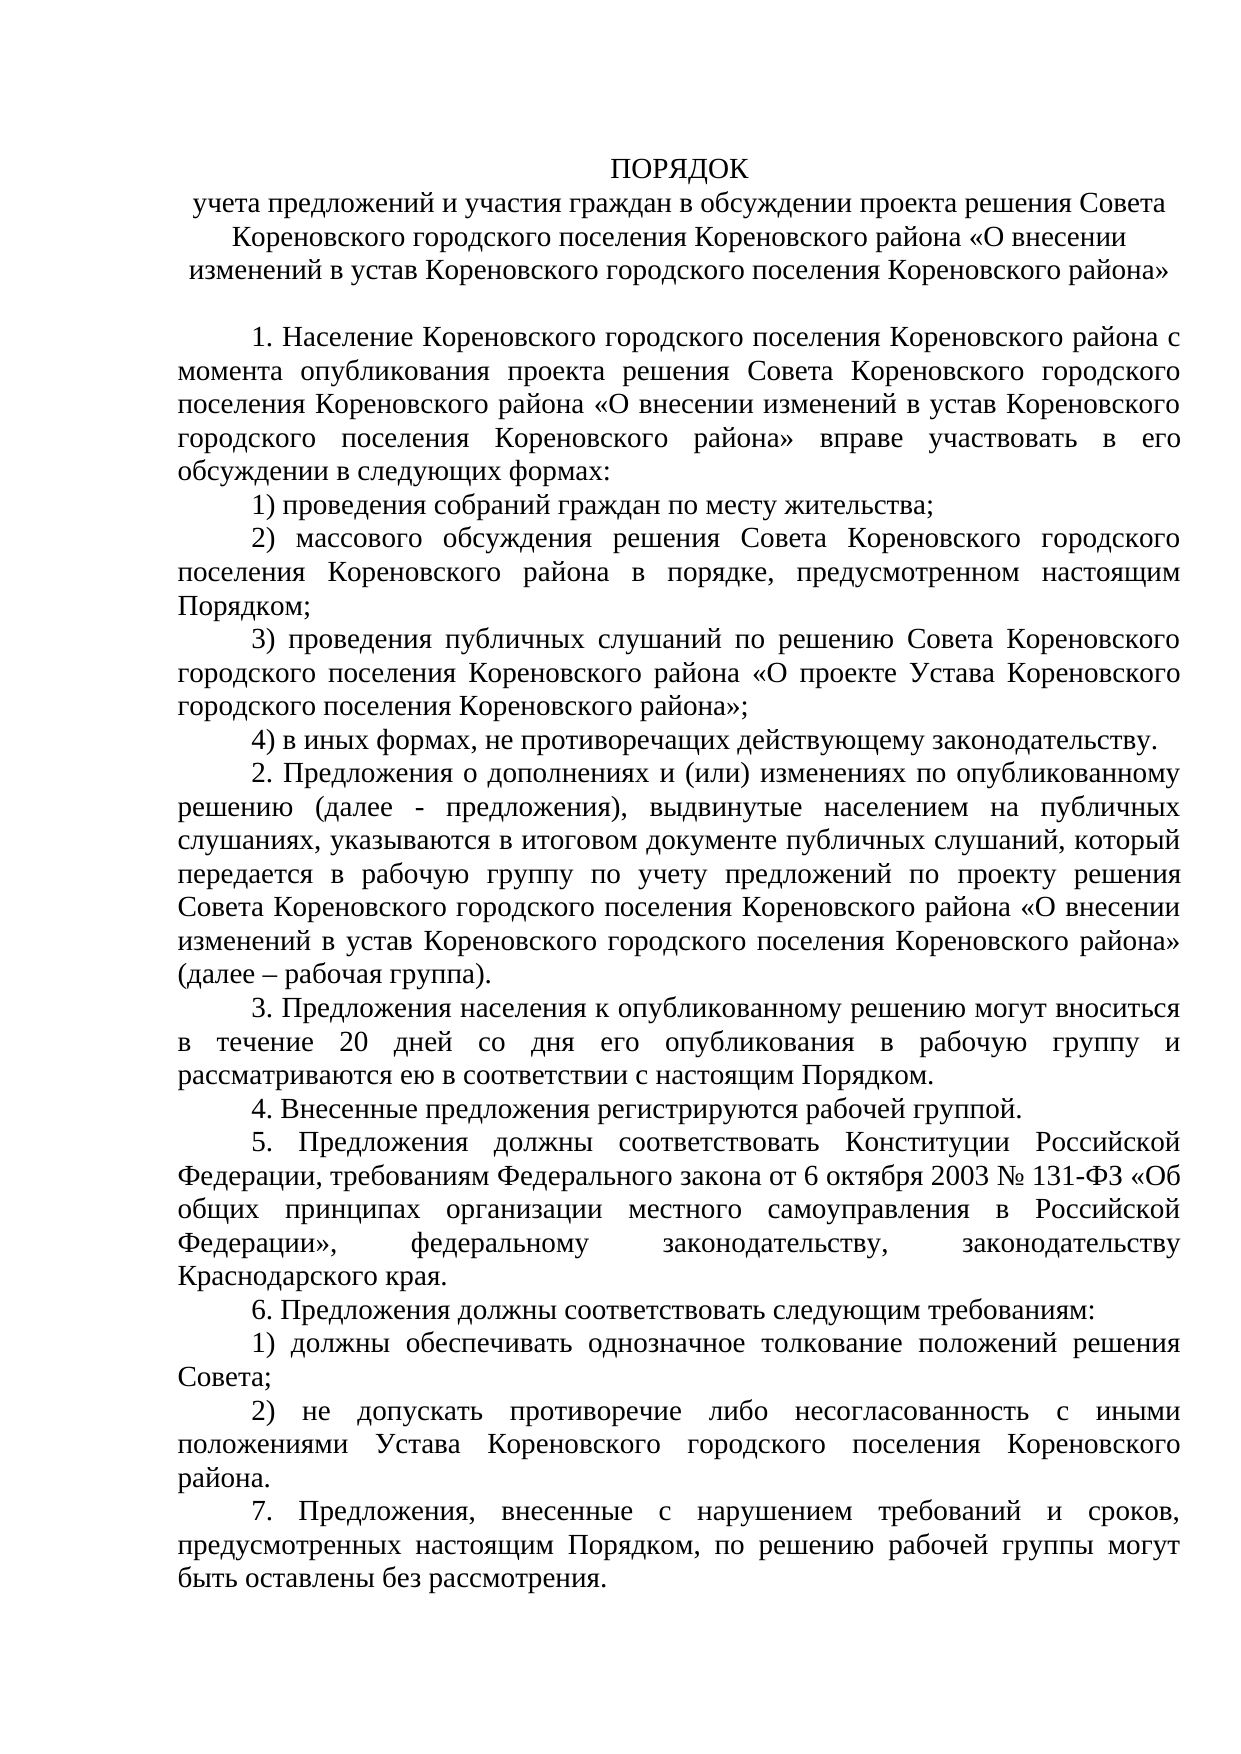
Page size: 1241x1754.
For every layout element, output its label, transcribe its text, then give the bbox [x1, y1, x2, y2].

text 4. Внесенные предложения регистрируются рабочей группой. [177, 1091, 1181, 1124]
text 2. Предложения о дополнениях и (или) изменениях по опубликованному решению (далее - предложения), выдвинутые населением на публичных слушаниях, указываются в итоговом документе публичных слушаний, который передается в рабочую группу по учету предложений по проекту решения Совета Кореновского городского поселения Кореновского района «О внесении изменений в устав Кореновского городского поселения Кореновского района» (далее – рабочая группа). [177, 755, 1181, 990]
text 7. Предложения, внесенные с нарушением требований и сроков, предусмотренных настоящим Порядком, по решению рабочей группы могут быть оставлены без рассмотрения. [177, 1493, 1181, 1594]
text 2) массового обсуждения решения Совета Кореновского городского поселения Кореновского района в порядке, предусмотренном настоящим Порядком; [177, 521, 1181, 621]
text 5. Предложения должны соответствовать Конституции Российской Федерации, требованиям Федерального закона от 6 октября 2003 № 131-ФЗ «Об общих принципах организации местного самоуправления в Российской Федерации», федеральному законодательству, законодательству Краснодарского края. [177, 1124, 1181, 1292]
text ПОРЯДОК [177, 152, 1181, 185]
text 1) должны обеспечивать однозначное толкование положений решения Совета; [177, 1326, 1181, 1393]
text 3) проведения публичных слушаний по решению Совета Кореновского городского поселения Кореновского района «О проекте Устава Кореновского городского поселения Кореновского района»; [177, 621, 1181, 722]
text 6. Предложения должны соответствовать следующим требованиям: [177, 1292, 1181, 1326]
text учета предложений и участия граждан в обсуждении проекта решения Совета Кореновского городского поселения Кореновского района «О внесении изменений в устав Кореновского городского поселения Кореновского района» [177, 185, 1181, 286]
text 4) в иных формах, не противоречащих действующему законодательству. [177, 722, 1181, 755]
text 3. Предложения населения к опубликованному решению могут вноситься в течение 20 дней со дня его опубликования в рабочую группу и рассматриваются ею в соответствии с настоящим Порядком. [177, 990, 1181, 1091]
text 1) проведения собраний граждан по месту жительства; [177, 487, 1181, 521]
text 2) не допускать противоречие либо несогласованность с иными положениями Устава Кореновского городского поселения Кореновского района. [177, 1393, 1181, 1493]
text 1. Население Кореновского городского поселения Кореновского района с момента опубликования проекта решения Совета Кореновского городского поселения Кореновского района «О внесении изменений в устав Кореновского городского поселения Кореновского района» вправе участвовать в его обсуждении в следующих формах: [177, 319, 1181, 487]
